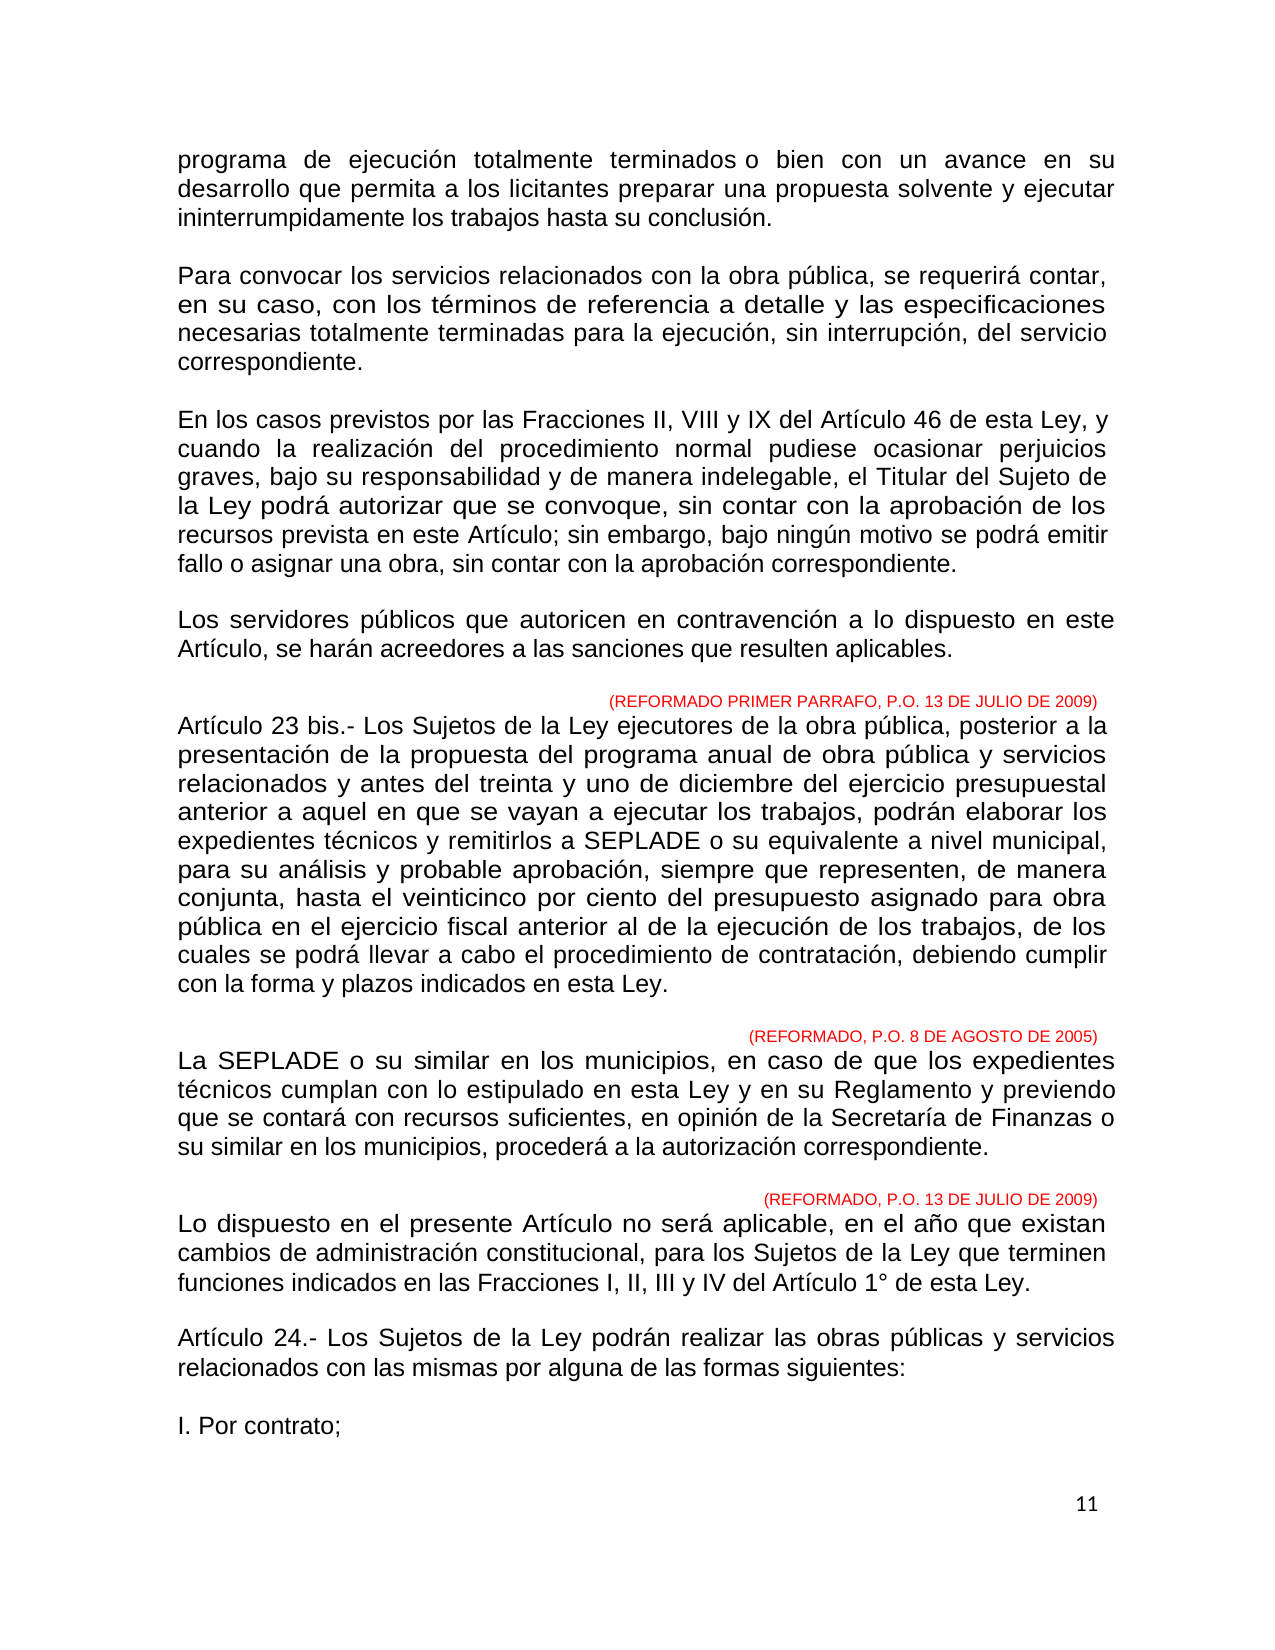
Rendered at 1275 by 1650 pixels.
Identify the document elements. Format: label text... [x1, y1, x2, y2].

text Artículo 23 bis.- Los Sujetos de la Ley ejecutores de la obra pública, posterior a la presentación de la propuesta del programa anual de obra pública y servicios relacionados y antes del treinta y uno de diciembre del ejercicio presupuestal anterior a aquel en que se vayan a ejecutar los trabajos, podrán elaborar los expedientes técnicos y remitirlos a SEPLADE o su equivalente a nivel municipal, para su análisis y probable aprobación, siempre que representen, de manera conjunta, hasta el veinticinco por ciento del presupuesto asignado para obra pública en el ejercicio fiscal anterior al de la ejecución de los trabajos, de los cuales se podrá llevar a cabo el procedimiento de contratación, debiendo cumplir con la forma y plazos indicados en esta Ley. [177, 712, 1118, 998]
text 11 [1075, 1491, 1275, 1517]
text (REFORMADO, P.O. 13 DE JULIO DE 2009) [763, 1190, 1275, 1209]
text En los casos previstos por las Fracciones II, VIII y IX del Artículo 46 de esta Ley, y cuando la realización del procedimiento normal pudiese ocasionar perjuicios graves, bajo su responsabilidad y de manera indelegable, el Titular del Sujeto de la Ley podrá autorizar que se convoque, sin contar con la aprobación de los recursos prevista en este Artículo; sin embargo, bajo ningún motivo se podrá emitir fallo o asignar una obra, sin contar con la aprobación correspondiente. [177, 405, 1118, 578]
text Para convocar los servicios relacionados con la obra pública, se requerirá contar, en su caso, con los términos de referencia a detalle y las especificaciones necesarias totalmente terminadas para la ejecución, sin interrupción, del servicio correspondiente. [177, 262, 1118, 376]
text Lo dispuesto en el presente Artículo no será aplicable, en el año que existan cambios de administración constitucional, para los Sujetos de la Ley que terminen funciones indicados en las Fracciones I, II, III y IV del Artículo 1° de esta Ley. [177, 1209, 1117, 1297]
text I. Por contrato; [177, 1411, 1275, 1440]
text (REFORMADO, P.O. 8 DE AGOSTO DE 2005) [749, 1028, 1275, 1047]
text (REFORMADO PRIMER PARRAFO, P.O. 13 DE JULIO DE 2009) [609, 693, 1275, 712]
text Artículo 24.- Los Sujetos de la Ley podrán realizar las obras públicas y servicios relacionados con las mismas por alguna de las formas siguientes: [177, 1323, 1117, 1382]
text Los servidores públicos que autoricen en contravención a lo dispuesto en este Artículo, se harán acreedores a las sanciones que resulten aplicables. [177, 605, 1117, 663]
text La SEPLADE o su similar en los municipios, en caso de que los expedientes técnicos cumplan con lo estipulado en esta Ley y en su Reglamento y previendo que se contará con recursos suficientes, en opinión de la Secretaría de Finanzas o su similar en los municipios, procederá a la autorización correspondiente. [177, 1047, 1117, 1161]
text programa de ejecución totalmente terminados o bien con un avance en su desarrollo que permita a los licitantes preparar una propuesta solvente y ejecutar ininterrumpidamente los trabajos hasta su conclusión. [177, 145, 1117, 232]
